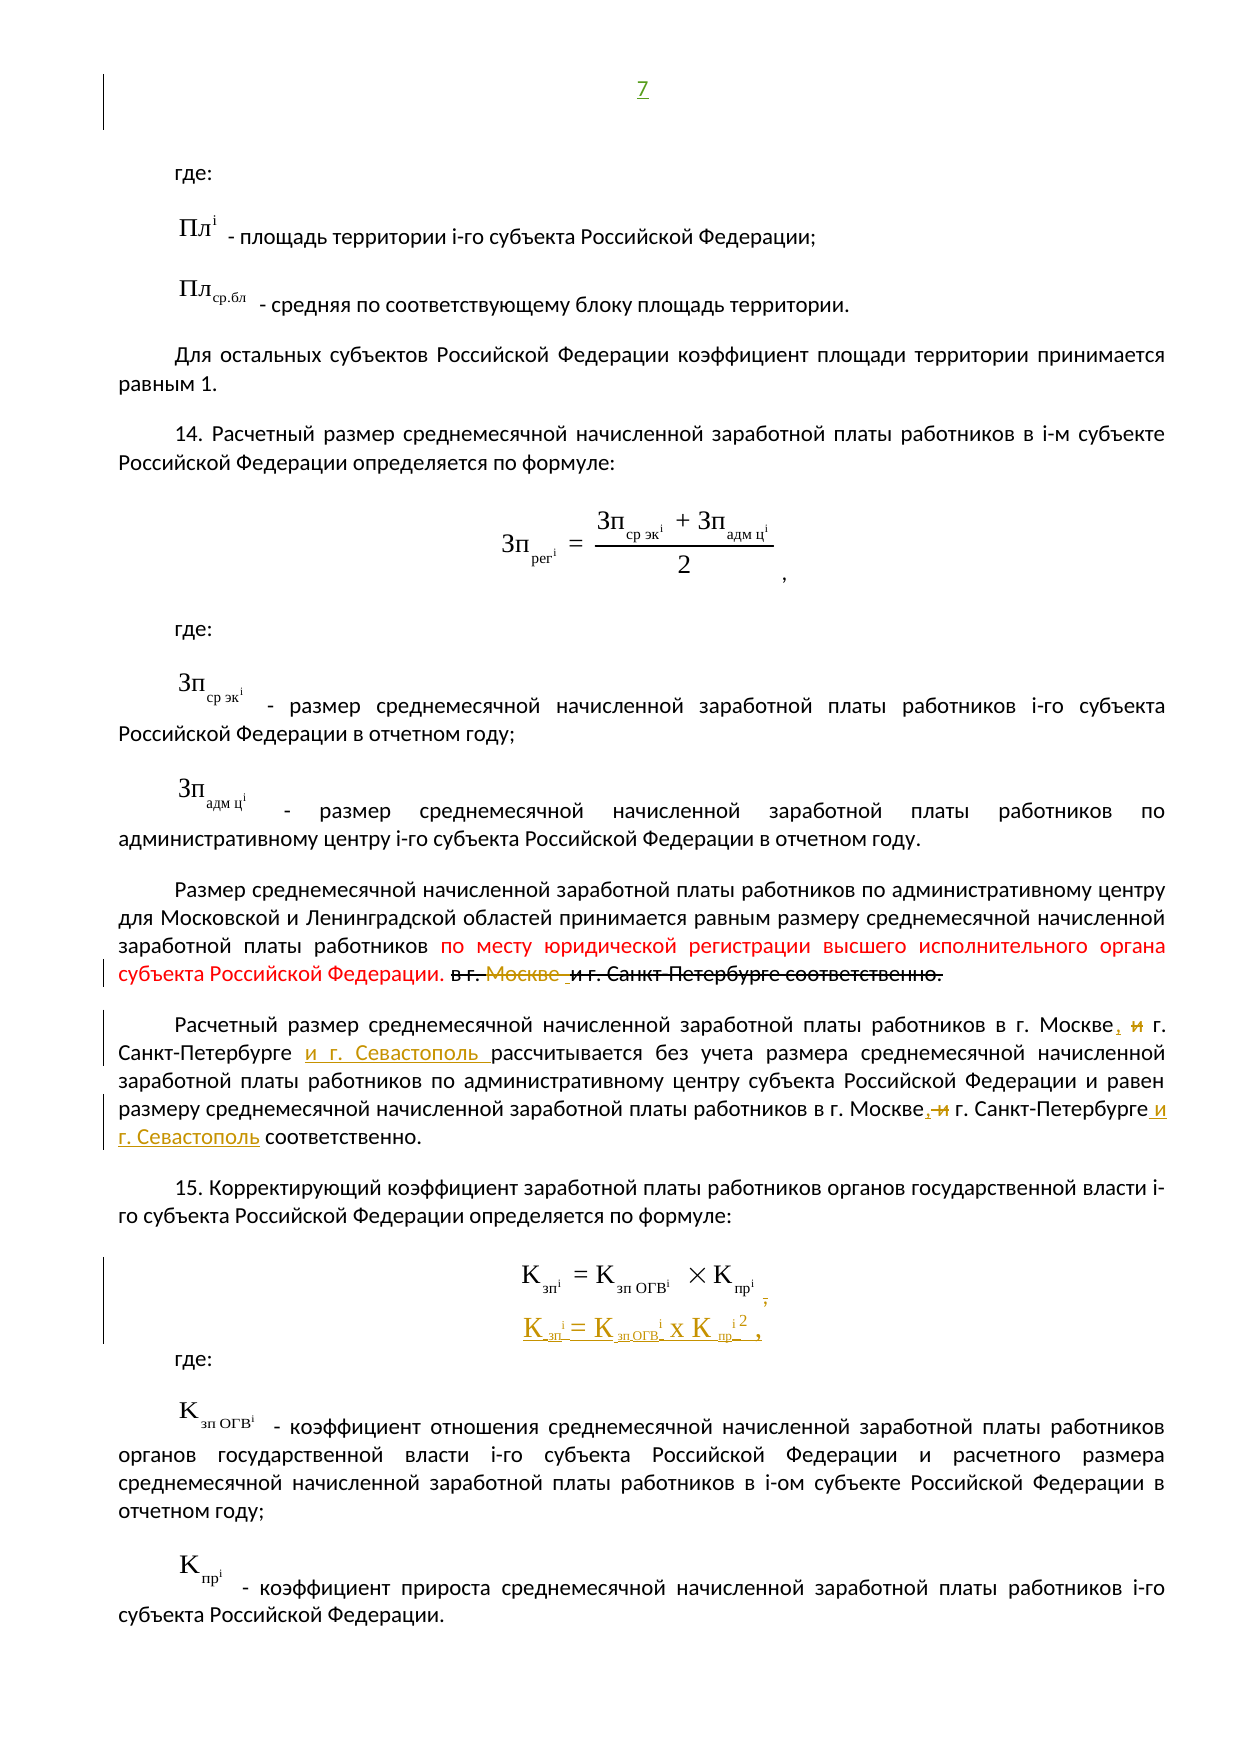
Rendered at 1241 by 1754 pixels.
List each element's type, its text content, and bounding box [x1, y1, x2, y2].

text Расчетный размер среднемесячной начисленной заработной платы работников в г. Москве г. Санкт-Петербурге рассчитывается без учета размера среднемесячной начисленной заработной платы работников по административному центру субъекта Российской Федерации и равен размеру среднемесячной начисленной заработной платы работников в г. Москве г. Санкт-Петербурге соответственно. [118, 1010, 1167, 1150]
text - коэффициент отношения среднемесячной начисленной заработной платы работников органов государственной власти i-го субъекта Российской Федерации и расчетного размера среднемесячной начисленной заработной платы работников в i-ом субъекте Российской Федерации в отчетном году; [118, 1395, 1167, 1524]
text 15. Корректирующий коэффициент заработной платы работников органов государственной власти i-го субъекта Российской Федерации определяется по формуле: [118, 1173, 1167, 1229]
text Для остальных субъектов Российской Федерации коэффициент площади территории принимается равным 1. [118, 341, 1167, 397]
text 14. Расчетный размер среднемесячной начисленной заработной платы работников в i-м субъекте Российской Федерации определяется по формуле: [118, 419, 1167, 476]
text , [118, 504, 1167, 586]
text где: [118, 1344, 1167, 1372]
text Размер среднемесячной начисленной заработной платы работников по административному центру для Московской и Ленинградской областей принимается равным размеру среднемесячной начисленной заработной платы работников по месту юридической регистрации высшего исполнительного органа субъекта Российской Федерации. в г. и г. Санкт-Петербурге соответственно. [118, 875, 1167, 987]
text - коэффициент прироста среднемесячной начисленной заработной платы работников i-го субъекта Российской Федерации. [118, 1547, 1167, 1629]
text - размер среднемесячной начисленной заработной платы работников i-го субъекта Российской Федерации в отчетном году; [118, 665, 1167, 747]
text - размер среднемесячной начисленной заработной платы работников по административному центру i-го субъекта Российской Федерации в отчетном году. [118, 770, 1167, 852]
text где: [118, 158, 1167, 186]
text - площадь территории i-го субъекта Российской Федерации; [118, 209, 1167, 250]
text - средняя по соответствующему блоку площадь территории. [118, 273, 1167, 318]
text где: [118, 614, 1167, 642]
